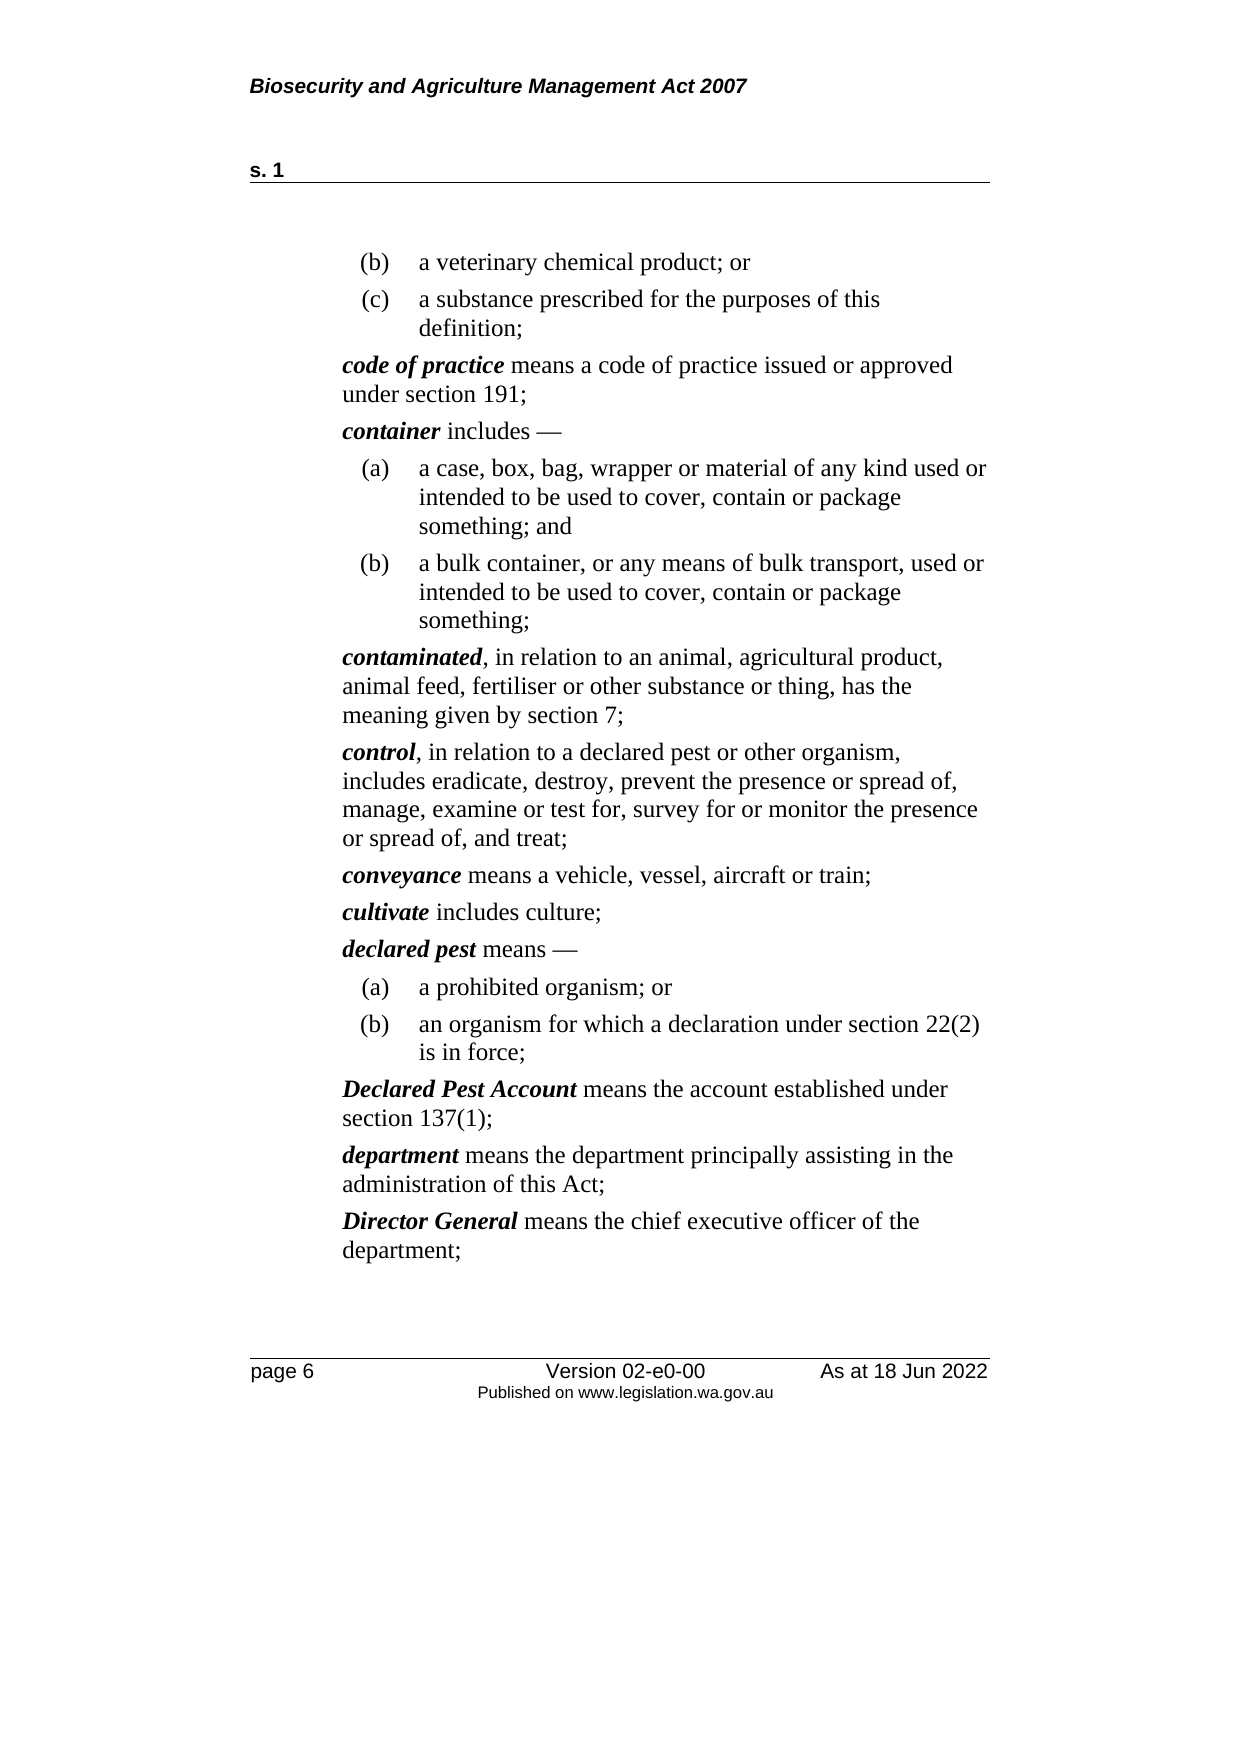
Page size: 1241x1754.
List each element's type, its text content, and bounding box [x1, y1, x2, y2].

text (c) a substance prescribed for the purposes of this definition; [250, 284, 990, 342]
text cultivate includes culture; [250, 897, 990, 926]
text Director General means the chief executive officer of the department; [250, 1206, 990, 1264]
text container includes — [250, 416, 990, 445]
text contaminated, in relation to an animal, agricultural product, animal feed, fertiliser or other substance or thing, has the meaning given by section 7; [250, 642, 990, 729]
text declared pest means — [250, 934, 990, 963]
text (b) a veterinary chemical product; or [250, 247, 990, 276]
text control, in relation to a declared pest or other organism, includes eradicate, destroy, prevent the presence or spread of, manage, examine or test for, survey for or monitor the presence or spread of, and treat; [250, 737, 990, 852]
text department means the department principally assisting in the administration of this Act; [250, 1140, 990, 1198]
text (a) a prohibited organism; or [250, 972, 990, 1000]
text (b) an organism for which a declaration under section 22(2) is in force; [250, 1009, 990, 1066]
text code of practice means a code of practice issued or approved under section 191; [250, 350, 990, 408]
text conveyance means a vehicle, vessel, aircraft or train; [250, 860, 990, 889]
text (b) a bulk container, or any means of bulk transport, used or intended to be used to cover, contain or package something; [250, 548, 990, 634]
text Declared Pest Account means the account established under section 137(1); [250, 1074, 990, 1132]
text (a) a case, box, bag, wrapper or material of any kind used or intended to be used to cover, contain or package something; and [250, 453, 990, 539]
